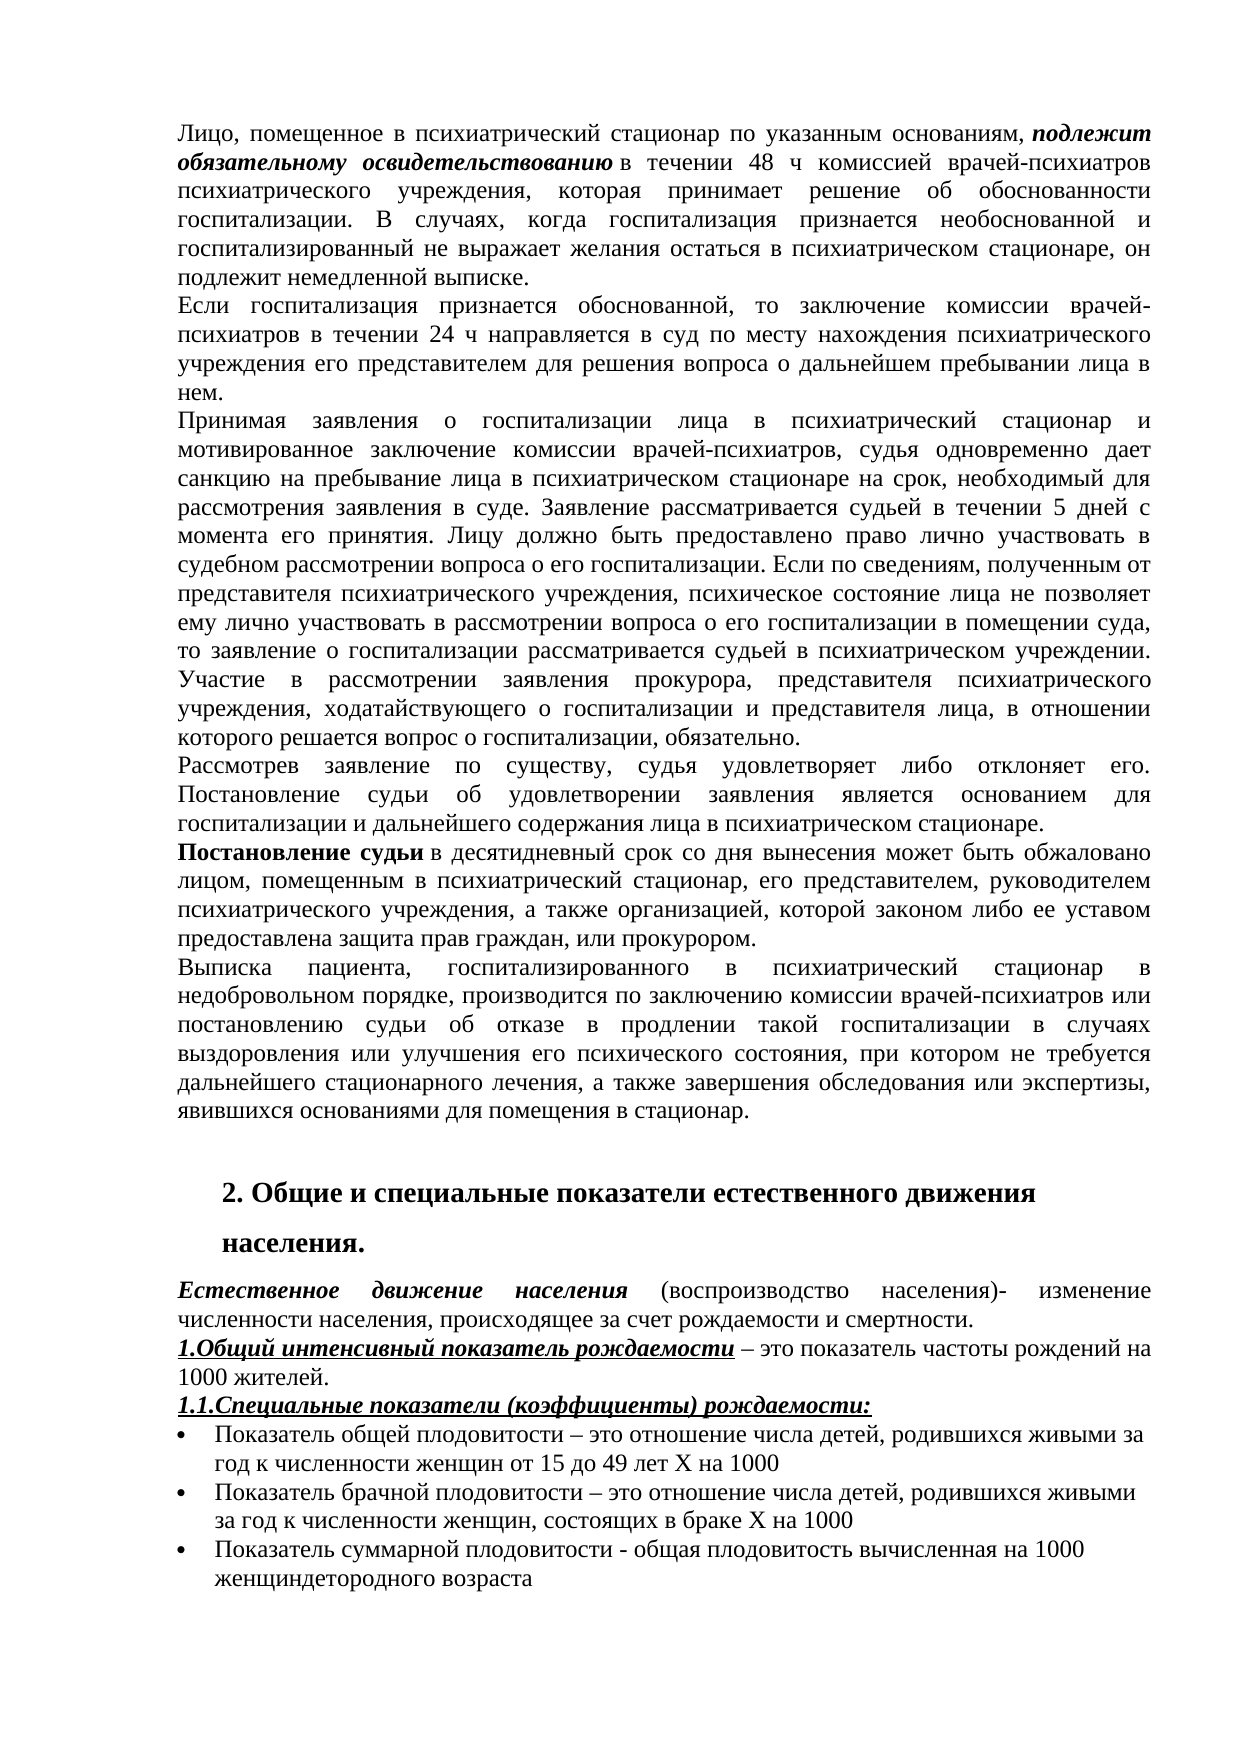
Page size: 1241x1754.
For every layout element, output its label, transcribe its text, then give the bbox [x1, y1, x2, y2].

text Если госпитализация признается обоснованной, то заключение комиссии врачей-психиатров в течении 24 ч направляется в суд по месту нахождения психиатрического учреждения его представителем для решения вопроса о дальнейшем пребывании лица в нем. [177, 291, 1152, 406]
text Выписка пациента, госпитализированного в психиатрический стационар в недобровольном порядке, производится по заключению комиссии врачей-психиатров или постановлению судьи об отказе в продлении такой госпитализации в случаях выздоровления или улучшения его психического состояния, при котором не требуется дальнейшего стационарного лечения, а также завершения обследования или экспертизы, явившихся основаниями для помещения в стационар. [177, 952, 1152, 1124]
text Лицо, помещенное в психиатрический стационар по указанным основаниям, подлежит обязательному освидетельствованию в течении 48 ч комиссией врачей-психиатров психиатрического учреждения, которая принимает решение об обоснованности госпитализации. В случаях, когда госпитализация признается необоснованной и госпитализированный не выражает желания остаться в психиатрическом стационаре, он подлежит немедленной выписке. [177, 118, 1152, 291]
text Принимая заявления о госпитализации лица в психиатрический стационар и мотивированное заключение комиссии врачей-психиатров, судья одновременно дает санкцию на пребывание лица в психиатрическом стационаре на срок, необходимый для рассмотрения заявления в суде. Заявление рассматривается судьей в течении 5 дней с момента его принятия. Лицу должно быть предоставлено право лично участвовать в судебном рассмотрении вопроса о его госпитализации. Если по сведениям, полученным от представителя психиатрического учреждения, психическое состояние лица не позволяет ему лично участвовать в рассмотрении вопроса о его госпитализации в помещении суда, то заявление о госпитализации рассматривается судьей в психиатрическом учреждении. Участие в рассмотрении заявления прокурора, представителя психиатрического учреждения, ходатайствующего о госпитализации и представителя лица, в отношении которого решается вопрос о госпитализации, обязательно. [177, 406, 1152, 751]
list Показатель суммарной плодовитости - общая плодовитость вычисленная на 1000 женщиндетородного возраста [177, 1534, 1152, 1592]
list Показатель брачной плодовитости – это отношение числа детей, родившихся живыми за год к численности женщин, состоящих в браке Х на 1000 [177, 1477, 1152, 1534]
text Естественное движение населения (воспроизводство населения)- изменение численности населения, происходящее за счет рождаемости и смертности. [177, 1275, 1152, 1333]
text 1.Общий интенсивный показатель рождаемости – это показатель частоты рождений на 1000 жителей. [177, 1333, 1152, 1390]
text 1.1.Специальные показатели (коэффициенты) рождаемости: [177, 1390, 1152, 1419]
text Рассмотрев заявление по существу, судья удовлетворяет либо отклоняет его. Постановление судьи об удовлетворении заявления является основанием для госпитализации и дальнейшего содержания лица в психиатрическом стационаре. [177, 751, 1152, 837]
list Показатель общей плодовитости – это отношение числа детей, родившихся живыми за год к численности женщин от 15 до 49 лет Х на 1000 [177, 1419, 1152, 1477]
title 2. Общие и специальные показатели естественного движения населения. [222, 1175, 1152, 1258]
text Постановление судьи в десятидневный срок со дня вынесения может быть обжаловано лицом, помещенным в психиатрический стационар, его представителем, руководителем психиатрического учреждения, а также организацией, которой законом либо ее уставом предоставлена защита прав граждан, или прокурором. [177, 837, 1152, 952]
